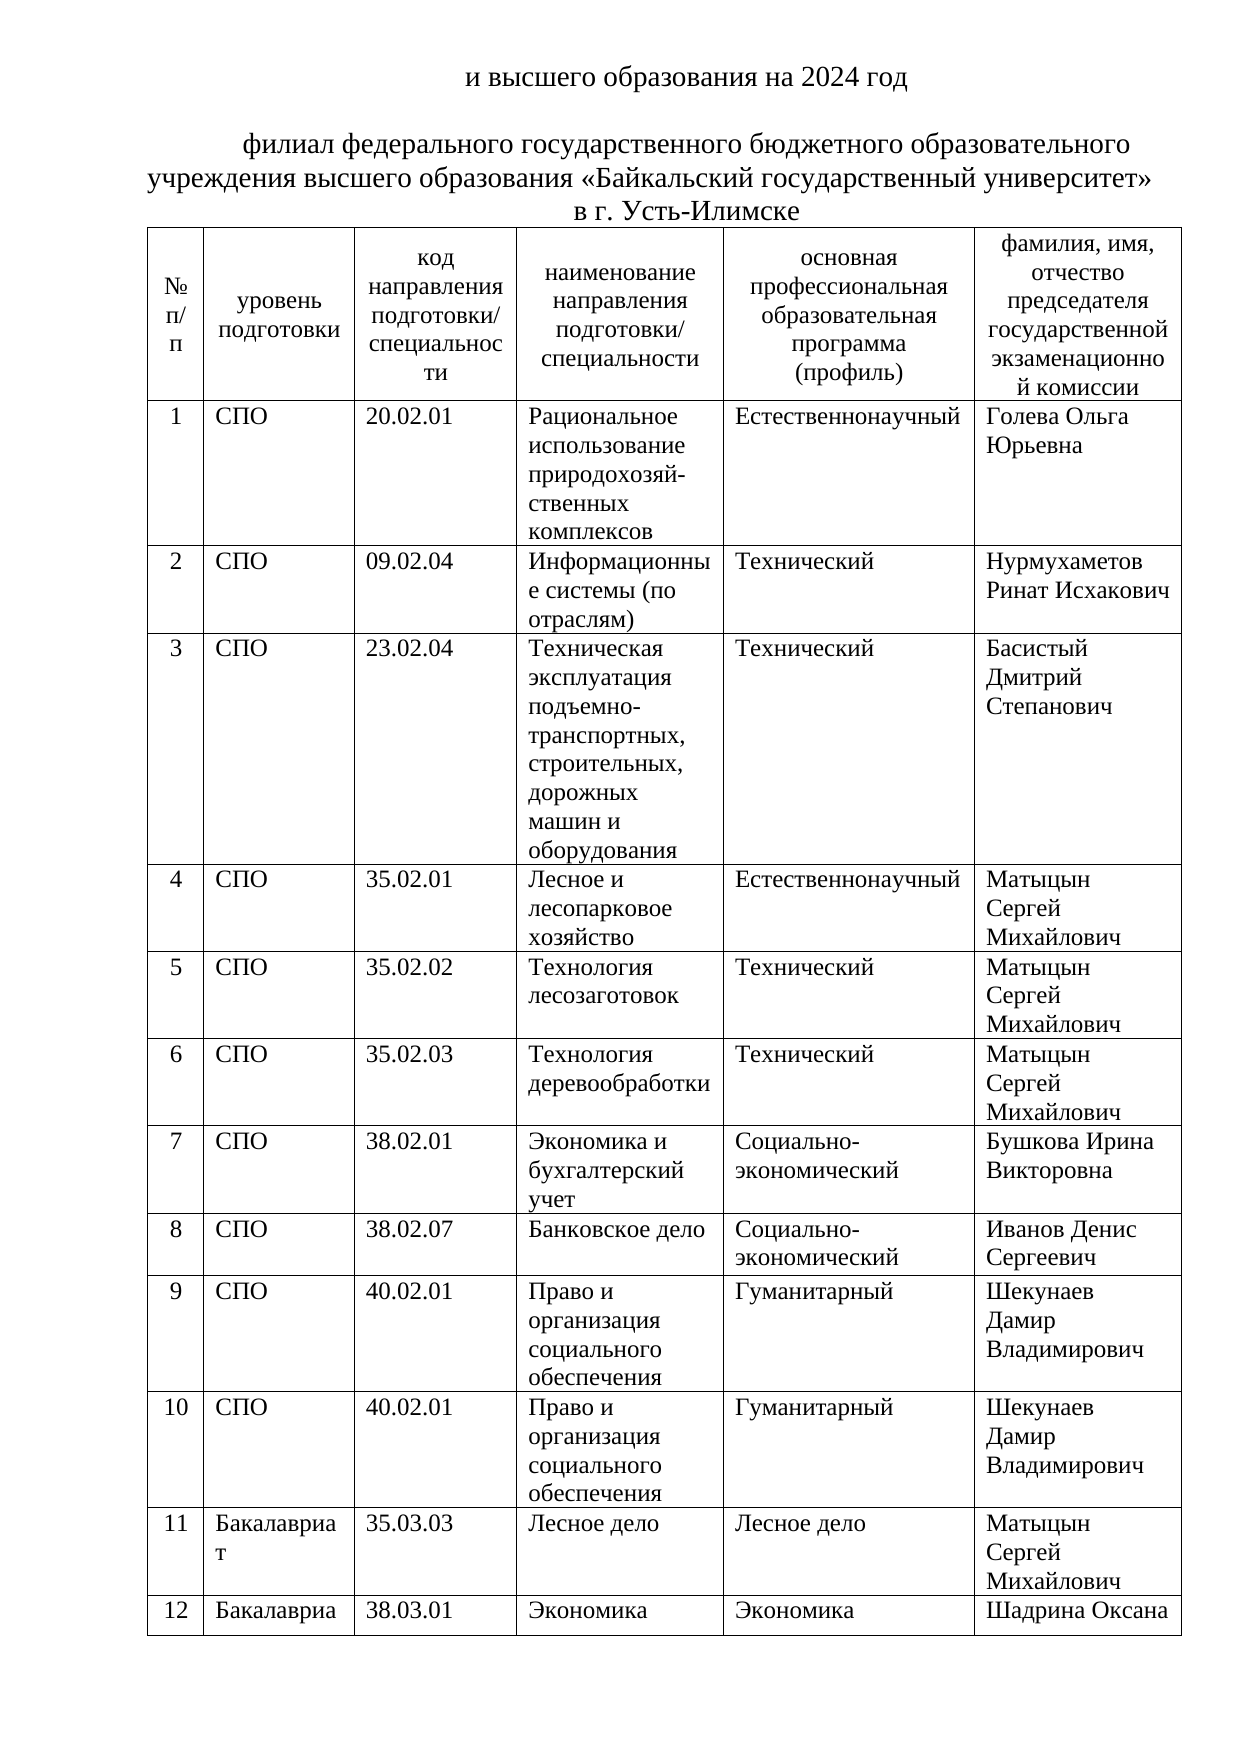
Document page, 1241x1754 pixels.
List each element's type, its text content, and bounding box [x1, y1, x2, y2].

table_cell 09.02.04 [355, 546, 516, 632]
table_cell Рациональное использование природохозяй-ственных комплексов [517, 401, 723, 545]
table_cell Технический [724, 1039, 974, 1125]
table_cell 38.03.01 [355, 1596, 516, 1635]
table_cell Иванов Денис Сергеевич [975, 1214, 1181, 1275]
table_cell 35.02.02 [355, 952, 516, 1038]
table_cell СПО [204, 865, 354, 951]
table_cell Технология деревообработки [517, 1039, 723, 1125]
table_cell СПО [204, 1276, 354, 1391]
table_cell Технология лесозаготовок [517, 952, 723, 1038]
table_cell Банковское дело [517, 1214, 723, 1275]
table_cell 3 [148, 634, 203, 863]
table_cell 35.02.01 [355, 865, 516, 951]
table_cell 35.03.03 [355, 1508, 516, 1594]
table_cell 7 [148, 1126, 203, 1213]
table_cell Социально-экономический [724, 1214, 974, 1275]
table_cell Басистый Дмитрий Степанович [975, 634, 1181, 863]
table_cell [975, 1596, 1181, 1635]
text в г. Усть-Илимске [118, 193, 1181, 227]
table_cell Бушкова Ирина Викторовна [975, 1126, 1181, 1213]
table_cell Матыцын Сергей Михайлович [975, 865, 1181, 951]
table_cell Право и организация социального обеспечения [517, 1276, 723, 1391]
table_cell Матыцын Сергей Михайлович [975, 1039, 1181, 1125]
table_cell 1 [148, 401, 203, 545]
table_cell 9 [148, 1276, 203, 1391]
table_cell СПО [204, 634, 354, 863]
table_cell Шекунаев Дамир Владимирович [975, 1276, 1181, 1391]
table_cell 40.02.01 [355, 1276, 516, 1391]
table_header основная профессиональная образовательная программа (профиль) [724, 228, 974, 400]
table_cell Шекунаев Дамир Владимирович [975, 1392, 1181, 1507]
text филиал федерального государственного бюджетного образовательного учреждения высшего образования «Байкальский государственный университет» [118, 126, 1181, 193]
table_cell Естественнонаучный [724, 401, 974, 545]
table_cell СПО [204, 1126, 354, 1213]
table_cell 23.02.04 [355, 634, 516, 863]
table_cell Матыцын Сергей Михайлович [975, 952, 1181, 1038]
table_cell 40.02.01 [355, 1392, 516, 1507]
table_cell СПО [204, 952, 354, 1038]
table_header код направления подготовки/ специальности [355, 228, 516, 400]
table_cell 38.02.07 [355, 1214, 516, 1275]
table_cell Техническая эксплуатация подъемно-транспортных, строительных, дорожных машин и оборудования [517, 634, 723, 863]
table_cell СПО [204, 546, 354, 632]
table_cell 20.02.01 [355, 401, 516, 545]
table_cell Технический [724, 634, 974, 863]
table_cell Лесное дело [517, 1508, 723, 1594]
table_cell Бакалавриат [204, 1596, 354, 1635]
table_cell Лесное дело [724, 1508, 974, 1594]
table_cell 10 [148, 1392, 203, 1507]
table_header наименование направления подготовки/ специальности [517, 228, 723, 400]
table_cell 38.02.01 [355, 1126, 516, 1213]
table_cell 12 [148, 1596, 203, 1635]
text и высшего образования на 2024 год [118, 59, 1181, 93]
table_cell 11 [148, 1508, 203, 1594]
table_cell Информационные системы (по отраслям) [517, 546, 723, 632]
table_cell Экономика [517, 1596, 723, 1635]
table_cell 5 [148, 952, 203, 1038]
table_cell Технический [724, 546, 974, 632]
table_cell Право и организация социального обеспечения [517, 1392, 723, 1507]
table_cell СПО [204, 1039, 354, 1125]
table_cell Голева Ольга Юрьевна [975, 401, 1181, 545]
table_cell Гуманитарный [724, 1276, 974, 1391]
table_cell Экономика и бухгалтерский учет [517, 1126, 723, 1213]
table_cell 4 [148, 865, 203, 951]
table_cell 35.02.03 [355, 1039, 516, 1125]
table_cell Лесное и лесопарковое хозяйство [517, 865, 723, 951]
table_cell СПО [204, 1392, 354, 1507]
table_cell Матыцын Сергей Михайлович [975, 1508, 1181, 1594]
table_header № п/п [148, 228, 203, 400]
table_cell Естественнонаучный [724, 865, 974, 951]
table_header уровень подготовки [204, 228, 354, 400]
table_cell Технический [724, 952, 974, 1038]
table_cell 2 [148, 546, 203, 632]
table_header фамилия, имя, отчество председателя государственной экзаменационной комиссии [975, 228, 1181, 400]
table_cell СПО [204, 401, 354, 545]
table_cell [724, 1596, 974, 1635]
table_cell 6 [148, 1039, 203, 1125]
table_cell Социально-экономический [724, 1126, 974, 1213]
table_cell 8 [148, 1214, 203, 1275]
table_cell Бакалавриат [204, 1508, 354, 1594]
table_cell Нурмухаметов Ринат Исхакович [975, 546, 1181, 632]
table_cell СПО [204, 1214, 354, 1275]
table_cell Гуманитарный [724, 1392, 974, 1507]
